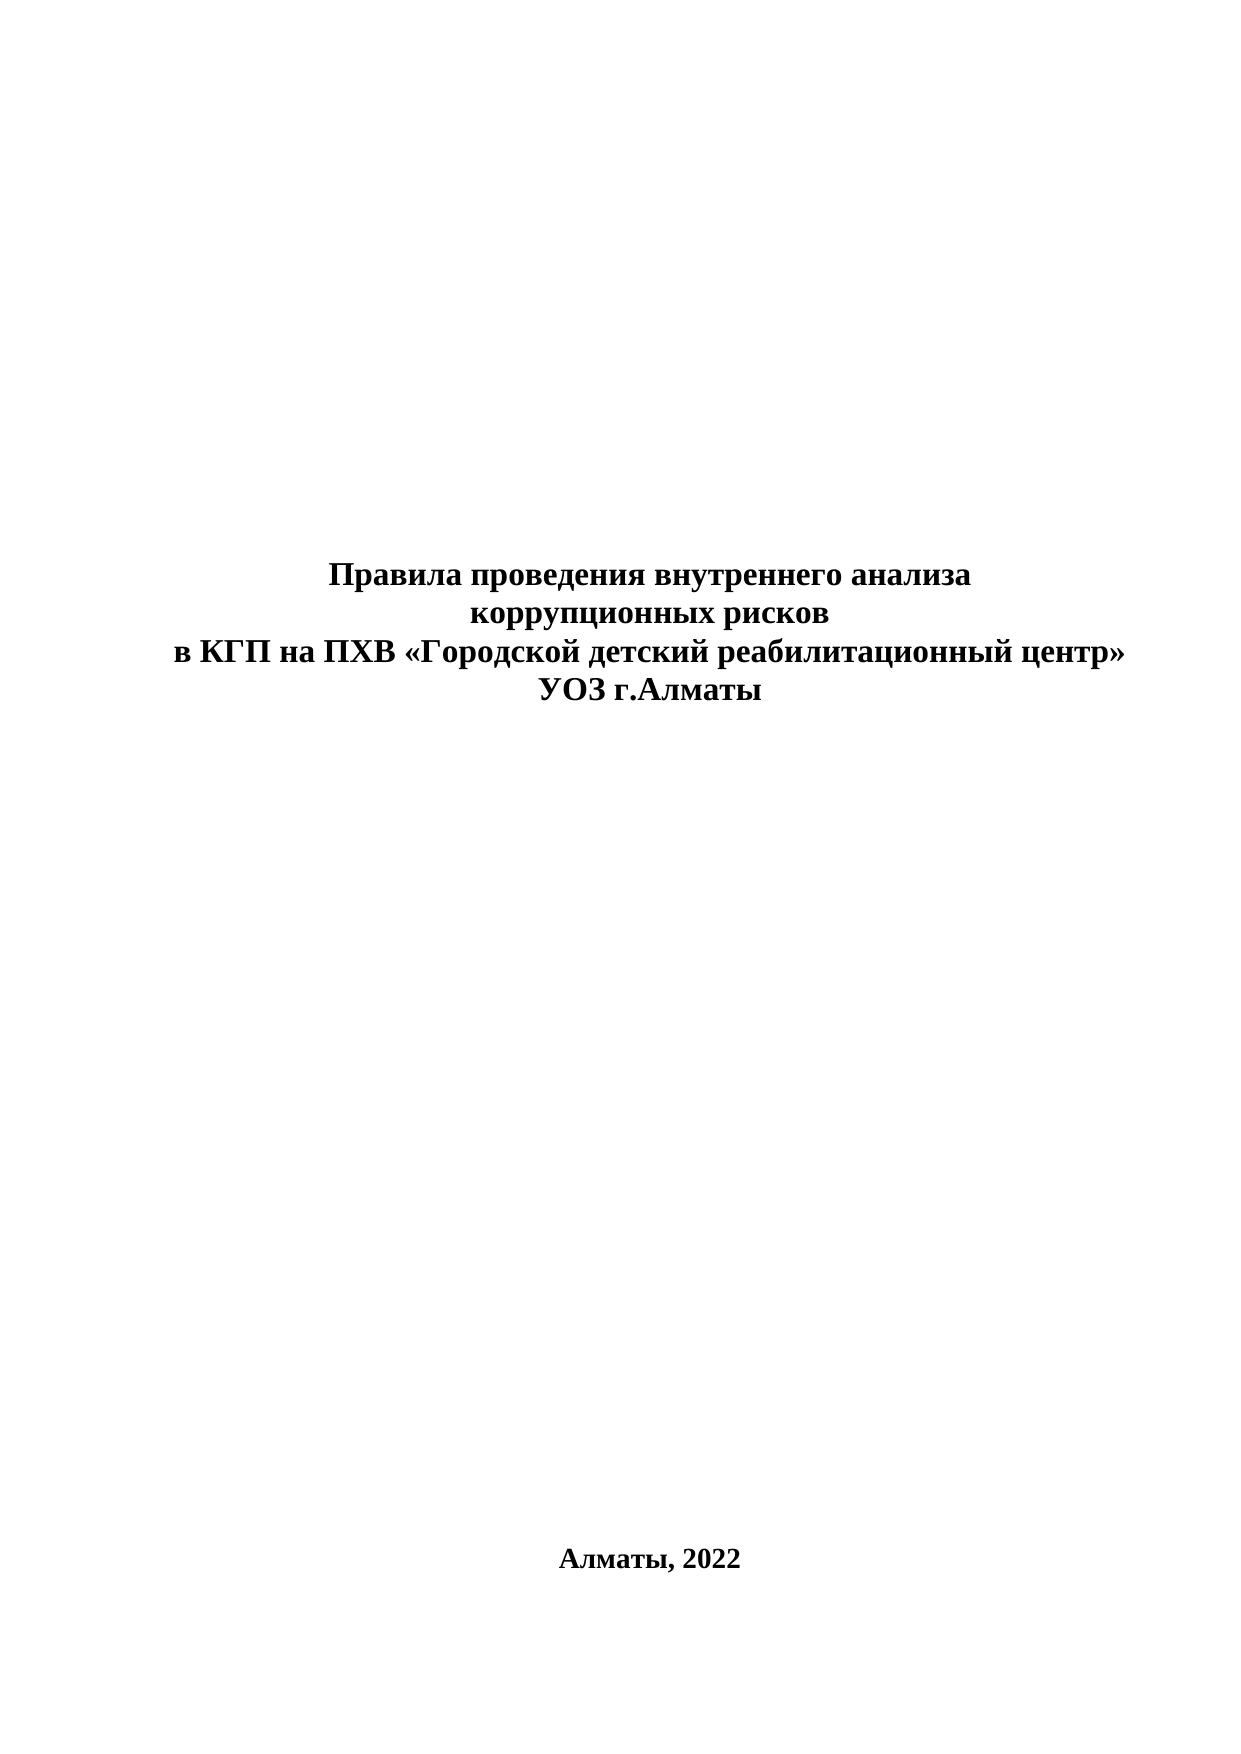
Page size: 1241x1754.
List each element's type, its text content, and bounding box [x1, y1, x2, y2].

text в КГП на ПХВ «Городской детский реабилитационный центр» УОЗ г.Алматы [148, 631, 1152, 707]
text Алматы, 2022 [148, 1541, 1152, 1575]
text Правила проведения внутреннего анализа [148, 554, 1152, 592]
text коррупционных рисков [148, 592, 1152, 631]
